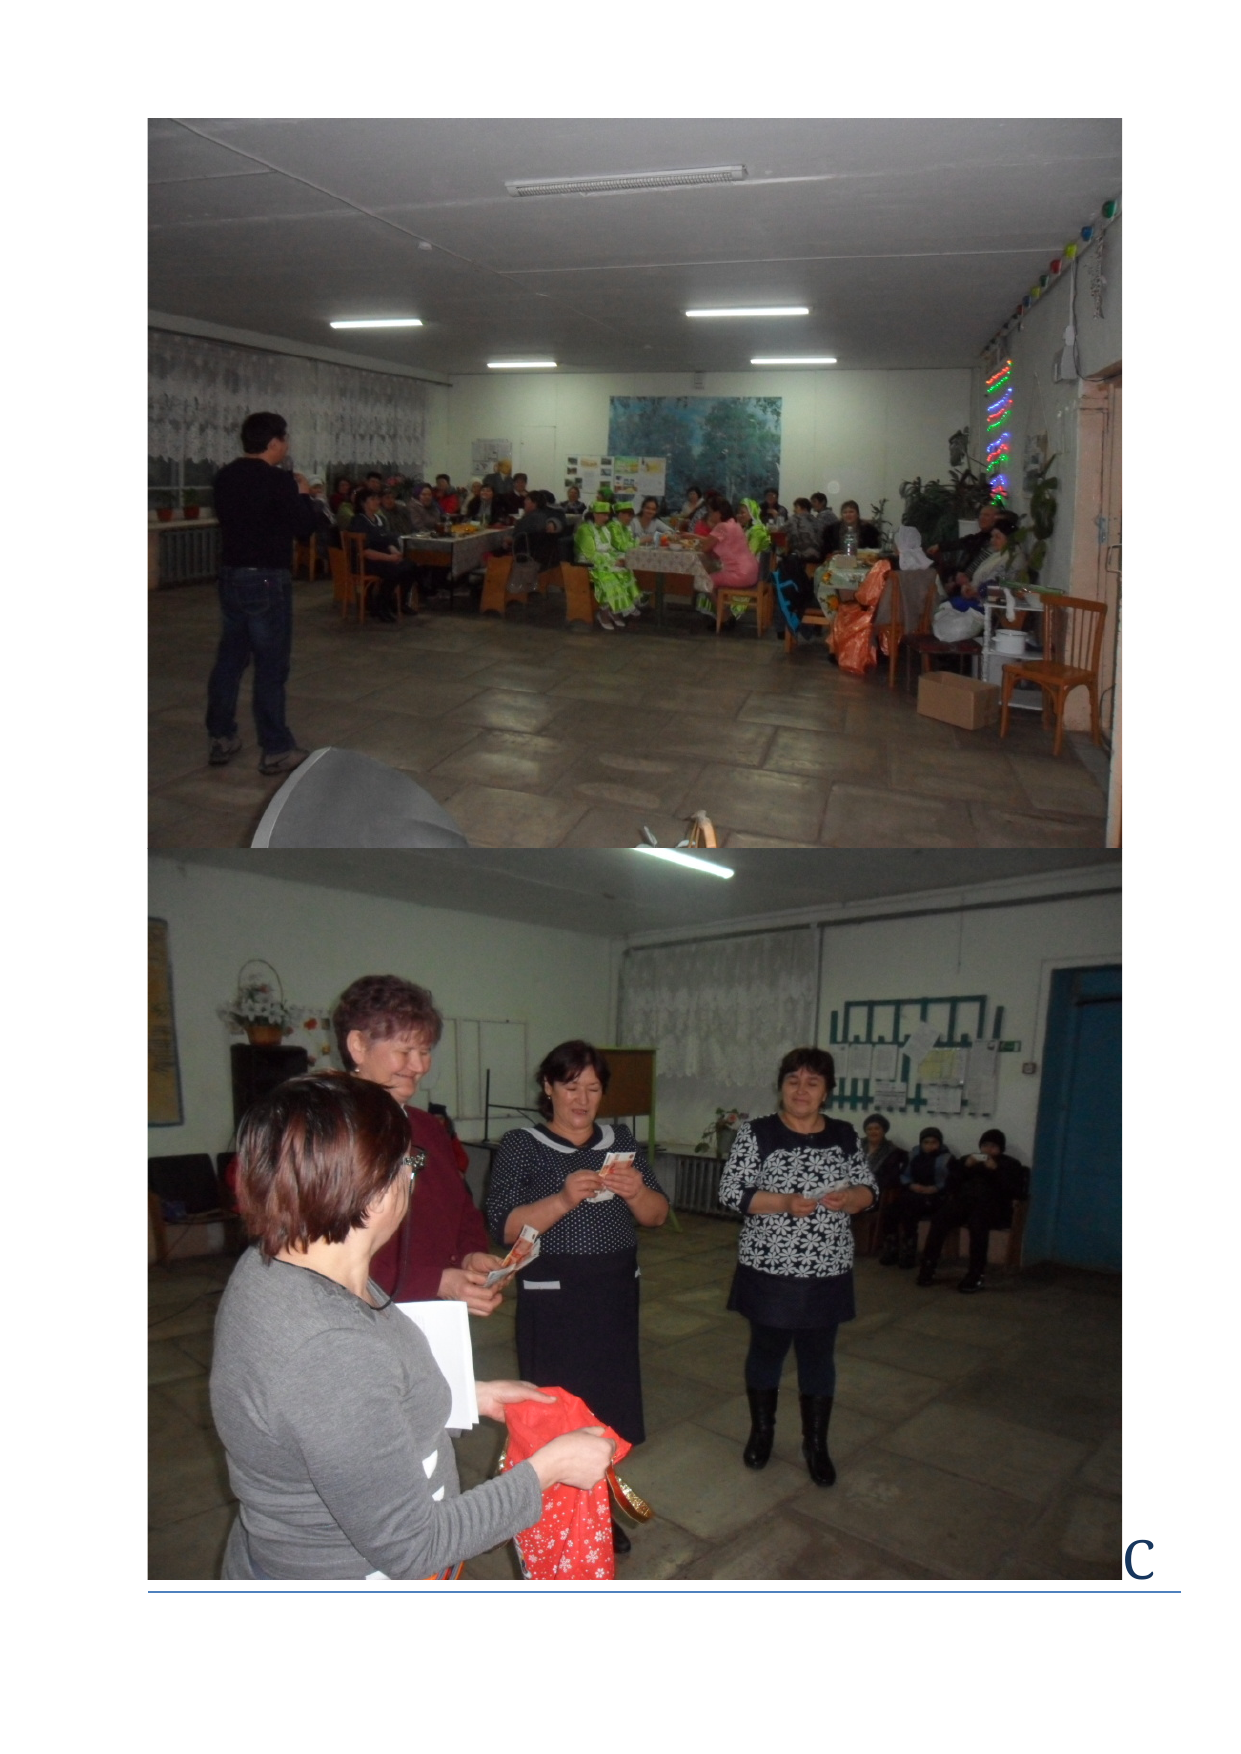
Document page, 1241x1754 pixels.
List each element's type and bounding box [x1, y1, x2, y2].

title [148, 118, 1181, 1591]
picture [147, 118, 1123, 1580]
